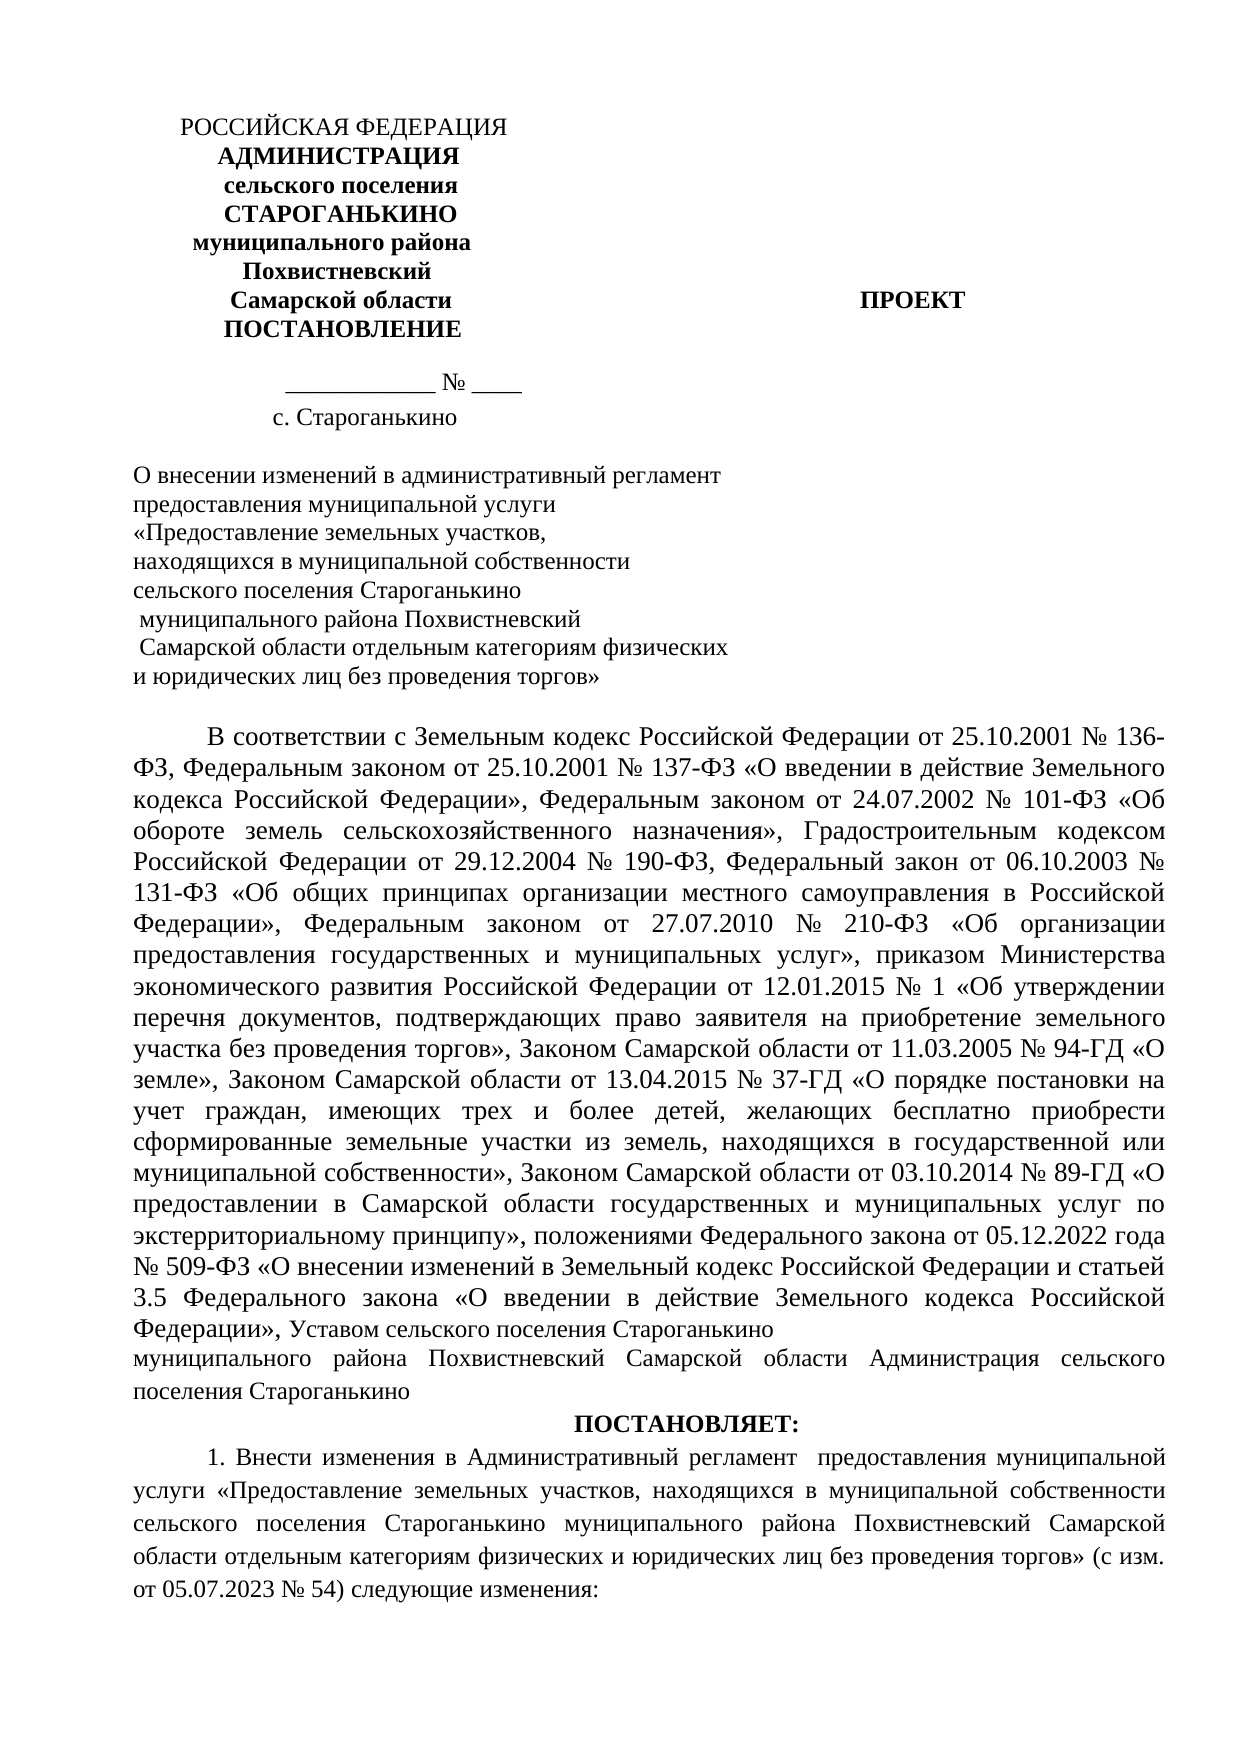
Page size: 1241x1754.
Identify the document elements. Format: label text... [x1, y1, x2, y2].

text «Предоставление земельных участков, [133, 517, 1167, 546]
table_header ПРОЕКТ [657, 113, 1149, 460]
text и юридических лиц без проведения торгов» [133, 661, 1167, 690]
text О внесении изменений в административный регламент [133, 118, 1167, 489]
text сельского поселения Староганькино [133, 575, 1167, 604]
text ПОСТАНОВЛЯЕТ: [133, 1409, 1167, 1438]
text муниципального района Похвистневский Самарской области Администрация сельского поселения Староганькино [133, 1343, 1167, 1405]
table_header РОССИЙСКАЯ ФЕДЕРАЦИЯ АДМИНИСТРАЦИЯ сельского поселения СТАРОГАНЬКИНО муниципального района Похвистневский Самарской области ПОСТАНОВЛЕНИЕ ____________ № ____ с. Староганькино [150, 113, 657, 460]
text Самарской области отдельным категориям физических [133, 632, 1167, 661]
text предоставления муниципальной услуги [133, 489, 1167, 517]
text 1. Внести изменения в Административный регламент предоставления муниципальной услуги «Предоставление земельных участков, находящихся в муниципальной собственности сельского поселения Староганькино муниципального района Похвистневский Самарской области отдельным категориям физических и юридических лиц без проведения торгов» (с изм. от 05.07.2023 № 54) следующие изменения: [133, 1442, 1167, 1603]
text находящихся в муниципальной собственности [133, 546, 1167, 575]
text В соответствии с Земельным кодекс Российской Федерации от 25.10.2001 № 136-ФЗ, Федеральным законом от 25.10.2001 № 137-ФЗ «О введении в действие Земельного кодекса Российской Федерации», Федеральным законом от 24.07.2002 № 101-ФЗ «Об обороте земель сельскохозяйственного назначения», Градостроительным кодексом Российской Федерации от 29.12.2004 № 190-ФЗ, Федеральный закон от 06.10.2003 № 131-ФЗ «Об общих принципах организации местного самоуправления в Российской Федерации», Федеральным законом от 27.07.2010 № 210-ФЗ «Об организации предоставления государственных и муниципальных услуг», приказом Министерства экономического развития Российской Федерации от 12.01.2015 № 1 «Об утверждении перечня документов, подтверждающих право заявителя на приобретение земельного участка без проведения торгов», Законом Самарской области от 11.03.2005 № 94-ГД «О земле», Законом Самарской области от 13.04.2015 № 37-ГД «О порядке постановки на учет граждан, имеющих трех и более детей, желающих бесплатно приобрести сформированные земельные участки из земель, находящихся в государственной или муниципальной собственности», Законом Самарской области от 03.10.2014 № 89-ГД «О предоставлении в Самарской области государственных и муниципальных услуг по экстерриториальному принципу», положениями Федерального закона от 05.12.2022 года № 509-ФЗ «О внесении изменений в Земельный кодекс Российской Федерации и статьей 3.5 Федерального закона «О введении в действие Земельного кодекса Российской Федерации», Уставом сельского поселения Староганькино [133, 720, 1167, 1343]
text муниципального района Похвистневский [133, 604, 1167, 632]
